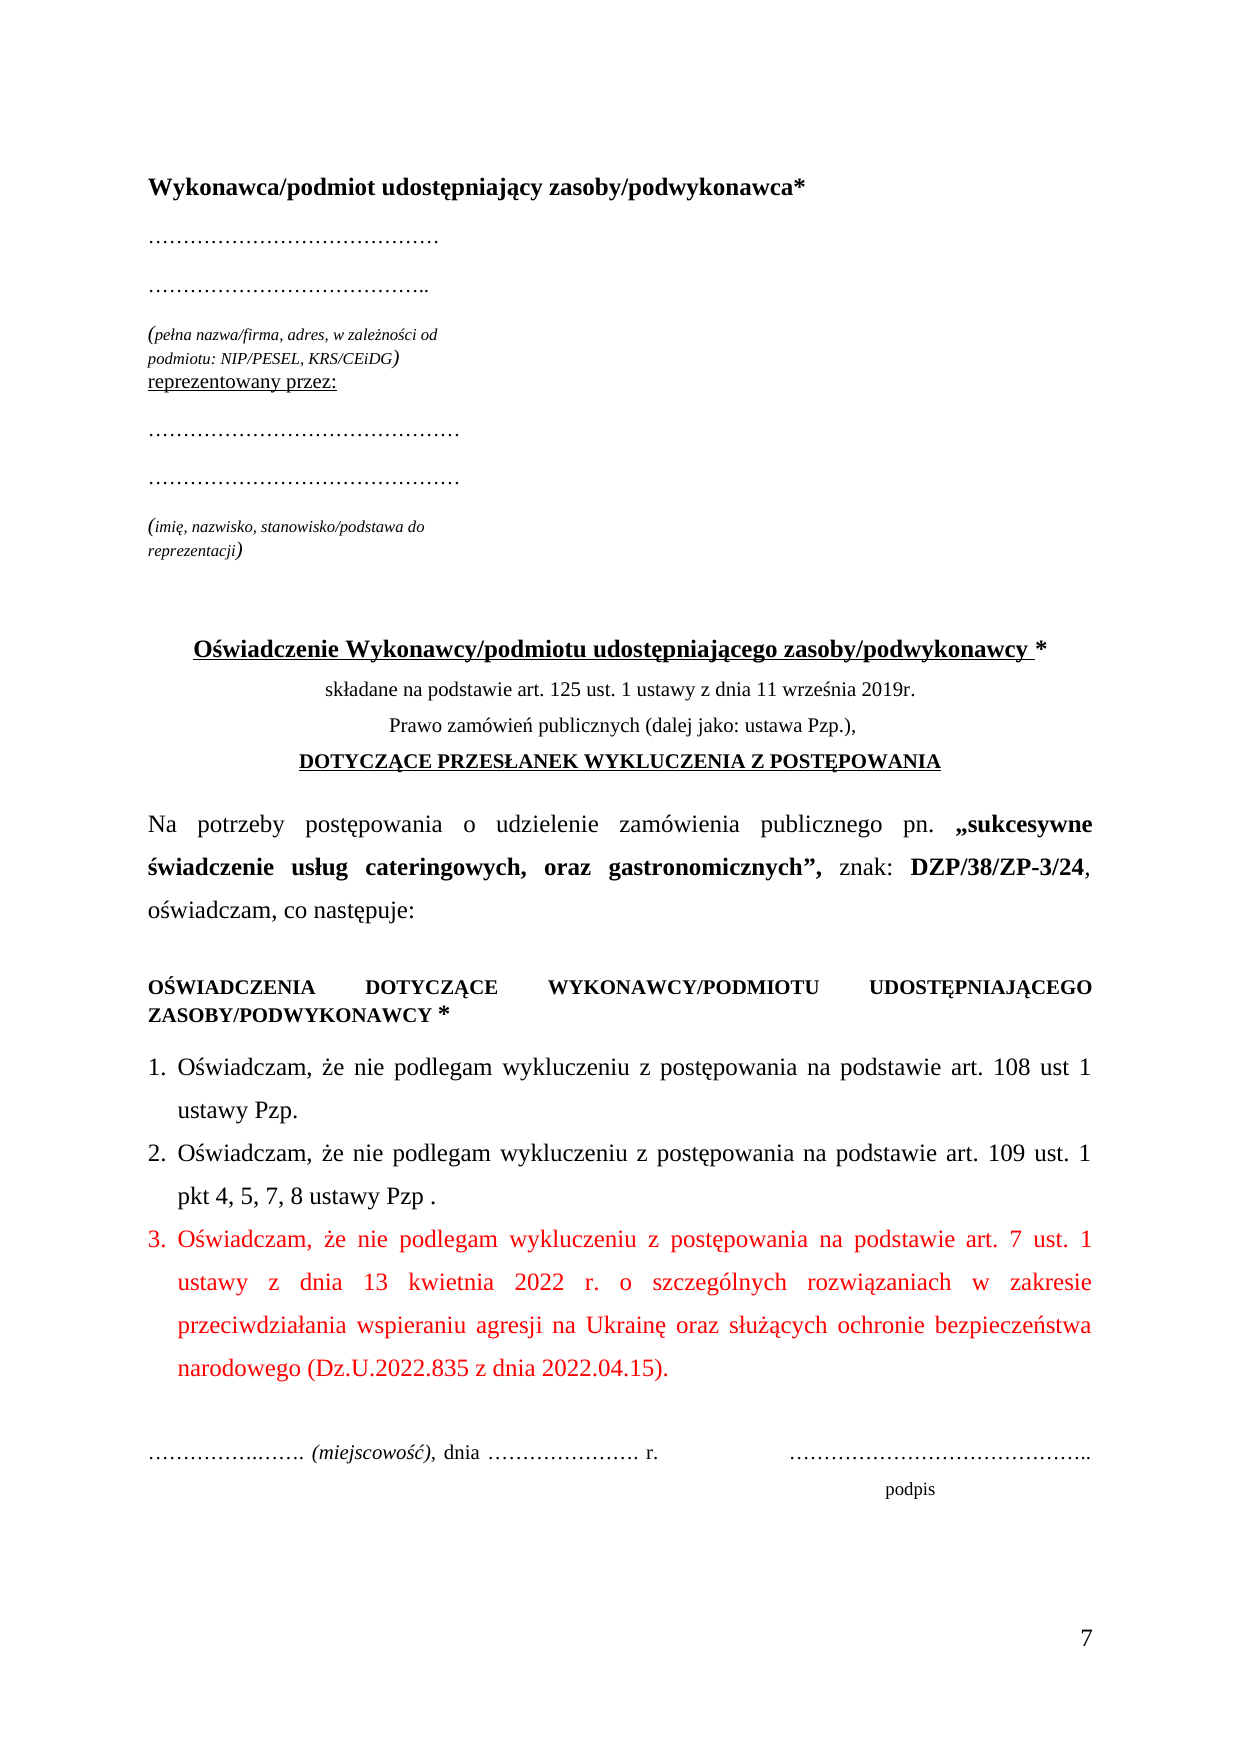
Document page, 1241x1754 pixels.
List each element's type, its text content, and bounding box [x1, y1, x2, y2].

text składane na podstawie art. 125 ust. 1 ustawy z dnia 11 września 2019r. [148, 677, 1093, 701]
list Oświadczam, że nie podlegam wykluczeniu z postępowania na podstawie art. 109 ust. 1 pkt 4, 5, 7, 8 ustawy Pzp . [148, 1138, 1093, 1210]
text ………………………………….. [148, 273, 1078, 297]
text Wykonawca/podmiot udostępniający zasoby/podwykonawca* …………………………………… [148, 172, 1078, 248]
text (imię, nazwisko, stanowisko/podstawa do reprezentacji) [148, 513, 472, 561]
list Oświadczam, że nie podlegam wykluczeniu z postępowania na podstawie art. 108 ust 1 ustawy Pzp. [148, 1052, 1093, 1123]
list Oświadczam, że nie podlegam wykluczeniu z postępowania na podstawie art. 7 ust. 1 ustawy z dnia 13 kwietnia 2022 r. o szczególnych rozwiązaniach w zakresie przeciwdziałania wspieraniu agresji na Ukrainę oraz służących ochronie bezpieczeństwa narodowego (Dz.U.2022.835 z dnia 2022.04.15). [148, 1224, 1093, 1382]
text (pełna nazwa/firma, adres, w zależności od podmiotu: NIP/PESEL, KRS/CEiDG) [148, 321, 472, 369]
text OŚWIADCZENIA DOTYCZĄCE WYKONAWCY/PODMIOTU UDOSTĘPNIAJĄCEGO ZASOBY/PODWYKONAWCY * [148, 975, 1093, 1027]
text ……………………………………………………………………………… [148, 417, 472, 489]
text Prawo zamówień publicznych (dalej jako: ustawa Pzp.), [148, 713, 1093, 737]
text Oświadczenie Wykonawcy/podmiotu udostępniającego zasoby/podwykonawcy * [148, 634, 1093, 663]
text …………….……. (miejscowość), dnia …………………. r. …………………………………….. podpis [148, 1440, 1093, 1536]
text Na potrzeby postępowania o udzielenie zamówienia publicznego pn. „sukcesywne świadczenie usług cateringowych, oraz gastronomicznych”, znak: DZP/38/ZP-3/24, oświadczam, co następuje: [148, 809, 1093, 924]
text reprezentowany przez: [148, 369, 1093, 393]
text DOTYCZĄCE PRZESŁANEK WYKLUCZENIA Z POSTĘPOWANIA [148, 749, 1093, 773]
